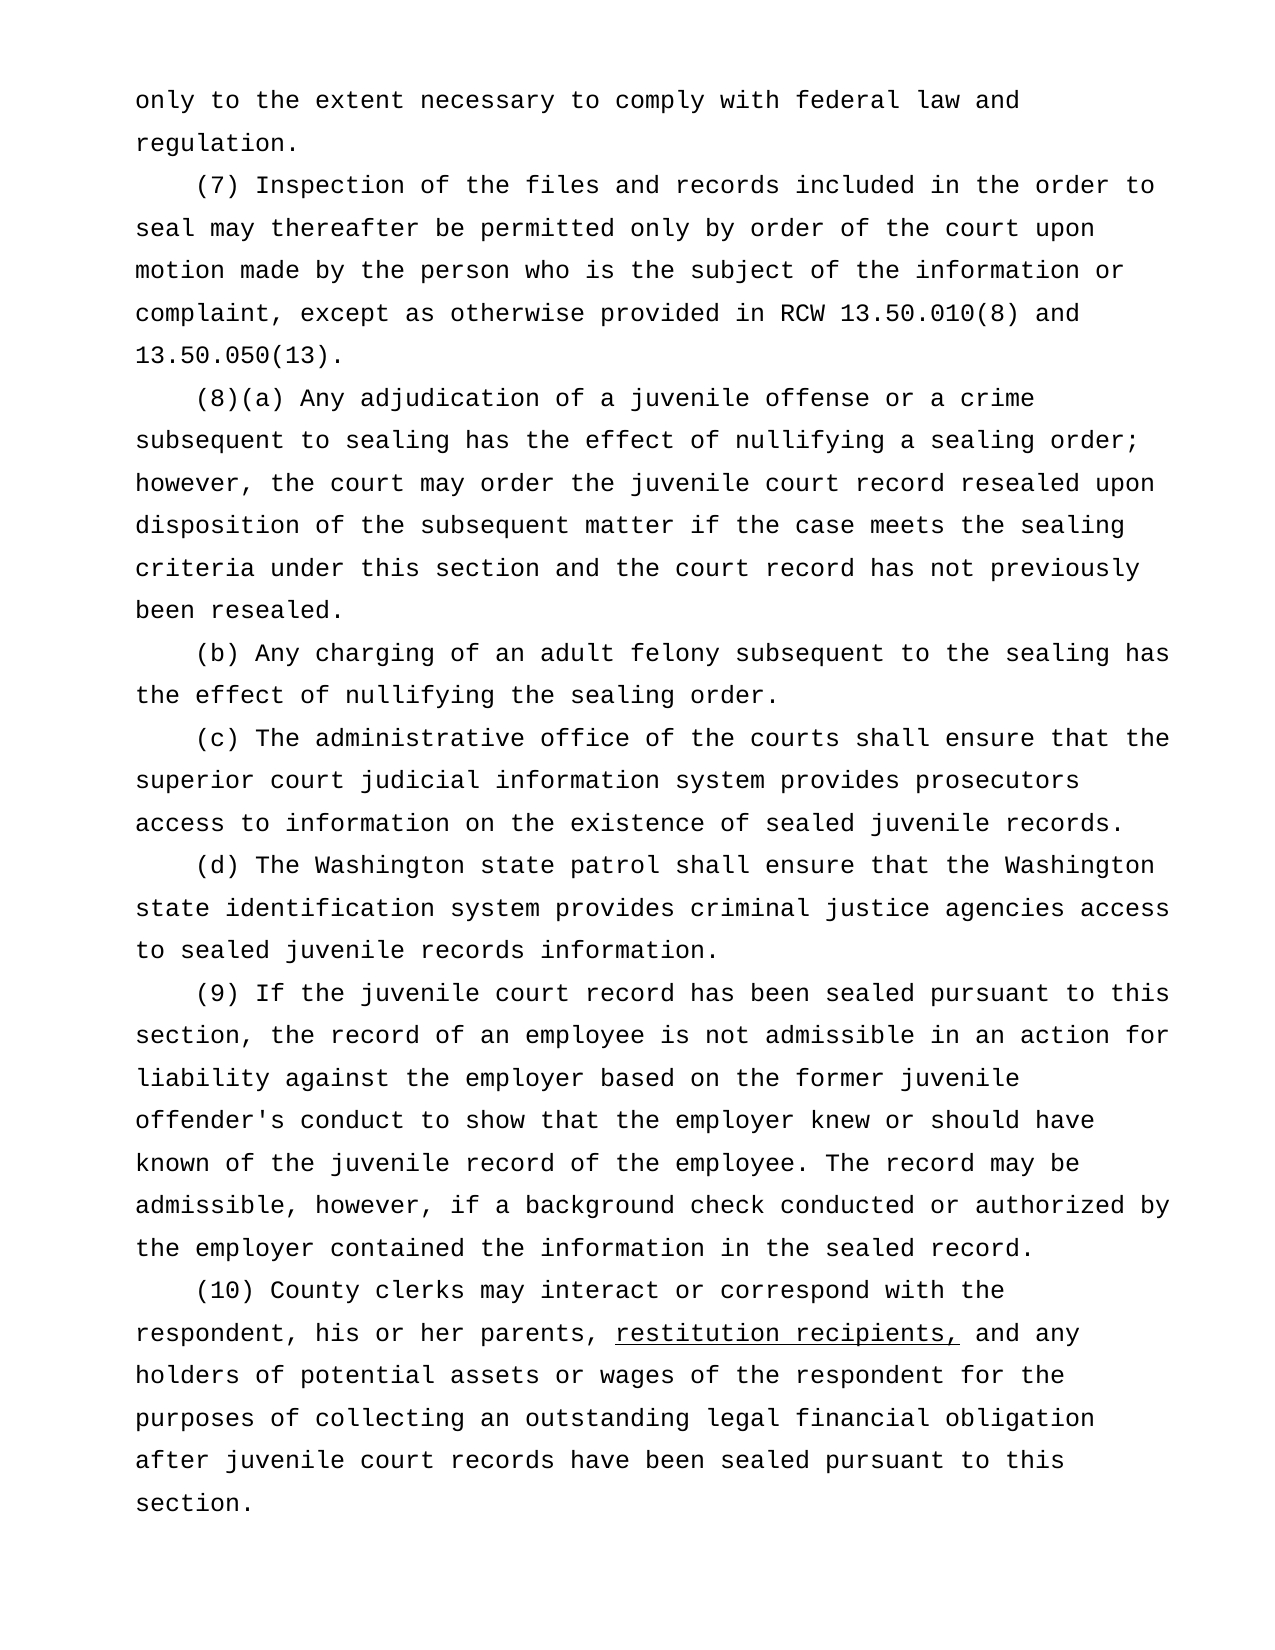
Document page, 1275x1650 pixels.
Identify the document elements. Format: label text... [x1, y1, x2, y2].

text (8)(a) Any adjudication of a juvenile offense or a crime subsequent to sealing has the effect of nullifying a sealing order; however, the court may order the juvenile court record resealed upon disposition of the subsequent matter if the case meets the sealing criteria under this section and the court record has not previously been resealed. [135, 372, 1170, 627]
text (c) The administrative office of the courts shall ensure that the superior court judicial information system provides prosecutors access to information on the existence of sealed juvenile records. [135, 712, 1170, 840]
text (10) County clerks may interact or correspond with the respondent, his or her parents, restitution recipients, and any holders of potential assets or wages of the respondent for the purposes of collecting an outstanding legal financial obligation after juvenile court records have been sealed pursuant to this section. [135, 1265, 1170, 1520]
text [135, 75, 1170, 160]
text (b) Any charging of an adult felony subsequent to the sealing has the effect of nullifying the sealing order. [135, 627, 1170, 712]
text (7) Inspection of the files and records included in the order to seal may thereafter be permitted only by order of the court upon motion made by the person who is the subject of the information or complaint, except as otherwise provided in RCW 13.50.010(8) and 13.50.050(13). [135, 160, 1170, 372]
text (d) The Washington state patrol shall ensure that the Washington state identification system provides criminal justice agencies access to sealed juvenile records information. [135, 840, 1170, 967]
text (9) If the juvenile court record has been sealed pursuant to this section, the record of an employee is not admissible in an action for liability against the employer based on the former juvenile offender's conduct to show that the employer knew or should have known of the juvenile record of the employee. The record may be admissible, however, if a background check conducted or authorized by the employer contained the information in the sealed record. [135, 967, 1170, 1265]
